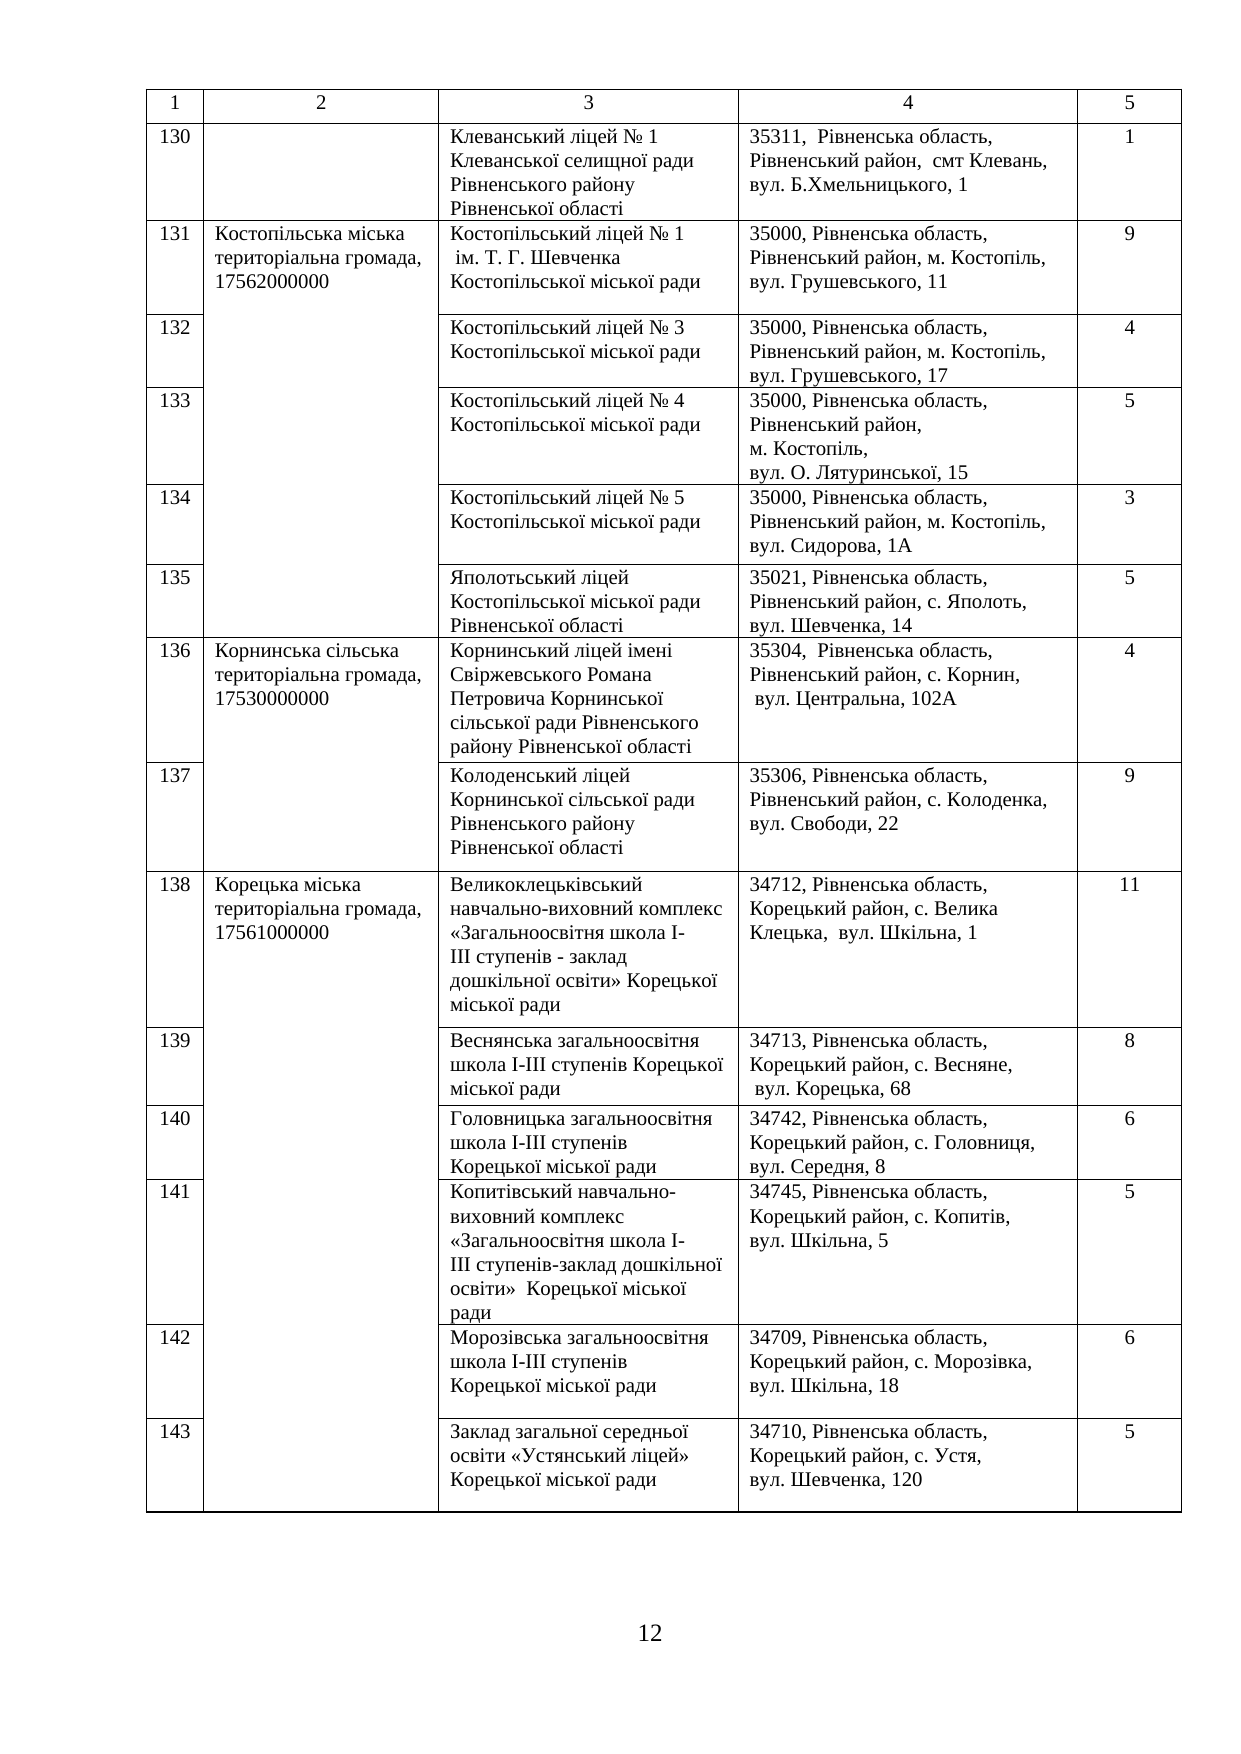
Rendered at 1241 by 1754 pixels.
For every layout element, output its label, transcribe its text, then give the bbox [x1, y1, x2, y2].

table_cell 35000, Рівненська область, Рівненський район, м. Костопіль, вул. О. Лятуринської, 15 [739, 388, 1077, 484]
table_cell 135 [147, 565, 203, 637]
table_cell Яполотьський ліцей Костопільської міської ради Рівненської області [439, 565, 738, 637]
table_cell 133 [147, 388, 203, 484]
table_cell Корнинський ліцей імені Свіржевського Романа Петровича Корнинської сільської ради Рівненського району Рівненської області [439, 638, 738, 762]
table_cell Корнинська сільська територіальна громада, 17530000000 [204, 638, 438, 871]
table_cell 132 [147, 315, 203, 387]
table_cell 9 [1078, 763, 1181, 871]
table_cell 143 [147, 1419, 203, 1511]
table_cell Костопільська міська територіальна громада, 17562000000 [204, 221, 438, 637]
table_cell Заклад загальної середньої освіти «Устянський ліцей» Корецької міської ради [439, 1419, 738, 1511]
table_cell 5 [1078, 1180, 1181, 1324]
table_cell 11 [1078, 872, 1181, 1027]
table_cell Корецька міська територіальна громада, 17561000000 [204, 872, 438, 1511]
table_header 5 [1078, 90, 1181, 123]
table_cell 34712, Рівненська область, Корецький район, с. Велика Клецька, вул. Шкільна, 1 [739, 872, 1077, 1027]
table_cell 4 [1078, 638, 1181, 762]
table_cell 34742, Рівненська область, Корецький район, с. Головниця, вул. Середня, 8 [739, 1106, 1077, 1178]
table_cell 4 [1078, 315, 1181, 387]
table_cell 5 [1078, 565, 1181, 637]
table_cell 134 [147, 485, 203, 564]
table_cell 5 [1078, 388, 1181, 484]
table_cell Костопільський ліцей № 3 Костопільської міської ради [439, 315, 738, 387]
table_cell 35311, Рівненська область, Рівненський район, смт Клевань, вул. Б.Хмельницького, 1 [739, 124, 1077, 220]
table_cell 139 [147, 1028, 203, 1105]
table_cell 138 [147, 872, 203, 1027]
table_cell 9 [1078, 221, 1181, 314]
table_cell Костопільський ліцей № 5 Костопільської міської ради [439, 485, 738, 564]
table_cell [204, 124, 438, 220]
table_cell 142 [147, 1325, 203, 1418]
table_cell 8 [1078, 1028, 1181, 1105]
table_cell Костопільський ліцей № 1 ім. Т. Г. Шевченка Костопільської міської ради [439, 221, 738, 314]
table_cell Клеванський ліцей № 1 Клеванської селищної ради Рівненського району Рівненської області [439, 124, 738, 220]
table_cell Костопільський ліцей № 4 Костопільської міської ради [439, 388, 738, 484]
table_cell 35021, Рівненська область, Рівненський район, с. Яполоть, вул. Шевченка, 14 [739, 565, 1077, 637]
table_cell 34709, Рівненська область, Корецький район, с. Морозівка, вул. Шкільна, 18 [739, 1325, 1077, 1418]
table_cell 34745, Рівненська область, Корецький район, с. Копитів, вул. Шкільна, 5 [739, 1180, 1077, 1324]
table_cell 34710, Рівненська область, Корецький район, с. Устя, вул. Шевченка, 120 [739, 1419, 1077, 1511]
table_cell 130 [147, 124, 203, 220]
table_cell 140 [147, 1106, 203, 1178]
table_cell 6 [1078, 1106, 1181, 1178]
table_cell 136 [147, 638, 203, 762]
text 12 [148, 1618, 1152, 1647]
table_cell 141 [147, 1180, 203, 1324]
table_cell Копитівський навчально-виховний комплекс «Загальноосвітня школа І- ІІІ ступенів-заклад дошкільної освіти» Корецької міської ради [439, 1180, 738, 1324]
table_cell Колоденський ліцей Корнинської сільської ради Рівненського району Рівненської області [439, 763, 738, 871]
table_cell 34713, Рівненська область, Корецький район, с. Весняне, вул. Корецька, 68 [739, 1028, 1077, 1105]
table_cell Веснянська загальноосвітня школа І-III ступенів Корецької міської ради [439, 1028, 738, 1105]
table_cell 6 [1078, 1325, 1181, 1418]
table_cell 3 [1078, 485, 1181, 564]
table_cell 35000, Рівненська область, Рівненський район, м. Костопіль, вул. Сидорова, 1А [739, 485, 1077, 564]
table_header 4 [739, 90, 1077, 123]
table_header 1 [147, 90, 203, 123]
table_cell Головницька загальноосвітня школа I-III ступенів Корецької міської ради [439, 1106, 738, 1178]
table_cell Морозівська загальноосвітня школа I-III ступенів Корецької міської ради [439, 1325, 738, 1418]
table_cell 35304, Рівненська область, Рівненський район, с. Корнин, вул. Центральна, 102А [739, 638, 1077, 762]
table_cell 5 [1078, 1419, 1181, 1511]
table_cell 1 [1078, 124, 1181, 220]
table_cell 137 [147, 763, 203, 871]
table_cell 131 [147, 221, 203, 314]
table_cell 35000, Рівненська область, Рівненський район, м. Костопіль, вул. Грушевського, 11 [739, 221, 1077, 314]
table_cell 35000, Рівненська область, Рівненський район, м. Костопіль, вул. Грушевського, 17 [739, 315, 1077, 387]
table_header 2 [204, 90, 438, 123]
table_cell Великоклецьківський навчально-виховний комплекс «Загальноосвітня школа І- ІІІ ступенів - заклад дошкільної освіти» Корецької міської ради [439, 872, 738, 1027]
table_header 3 [439, 90, 738, 123]
table_cell 35306, Рівненська область, Рівненський район, с. Колоденка, вул. Свободи, 22 [739, 763, 1077, 871]
